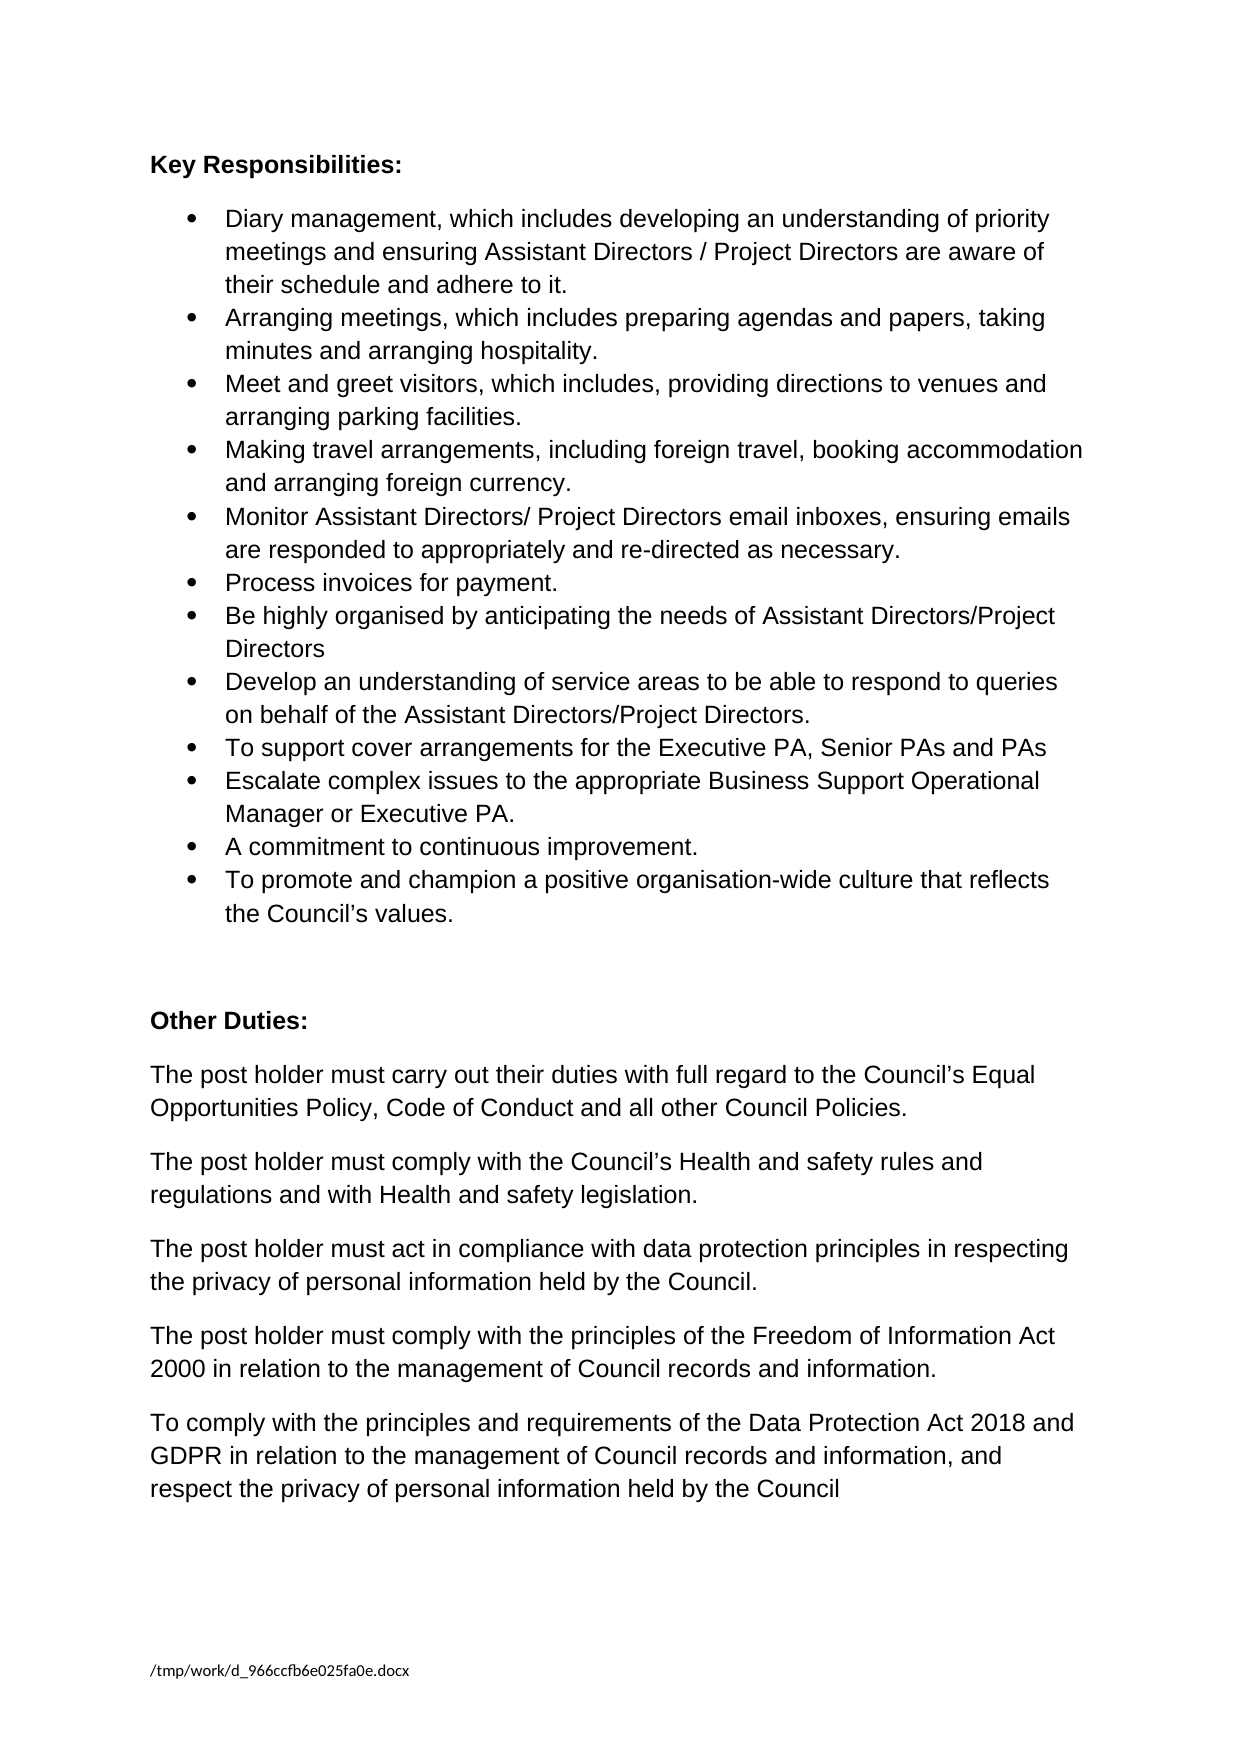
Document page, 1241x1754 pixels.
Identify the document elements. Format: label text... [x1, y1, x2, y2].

list To support cover arrangements for the Executive PA, Senior PAs and PAs [187, 733, 1090, 762]
list Monitor Assistant Directors/ Project Directors email inboxes, ensuring emails are responded to appropriately and re-directed as necessary. [187, 501, 1090, 563]
list To promote and champion a positive organisation-wide culture that reflects the Council’s values. [187, 865, 1090, 927]
list Arranging meetings, which includes preparing agendas and papers, taking minutes and arranging hospitality. [187, 303, 1090, 365]
text The post holder must comply with the Council’s Health and safety rules and regulations and with Health and safety legislation. [150, 1147, 1090, 1209]
list Develop an understanding of service areas to be able to respond to queries on behalf of the Assistant Directors/Project Directors. [187, 667, 1090, 729]
text The post holder must carry out their duties with full regard to the Council’s Equal Opportunities Policy, Code of Conduct and all other Council Policies. [150, 1060, 1090, 1122]
text The post holder must act in compliance with data protection principles in respecting the privacy of personal information held by the Council. [150, 1234, 1090, 1296]
text Key Responsibilities: [150, 150, 1090, 179]
list Escalate complex issues to the appropriate Business Support Operational Manager or Executive PA. [187, 766, 1090, 828]
text Other Duties: [150, 1006, 1090, 1035]
list Diary management, which includes developing an understanding of priority meetings and ensuring Assistant Directors / Project Directors are aware of their schedule and adhere to it. [187, 204, 1090, 299]
list Meet and greet visitors, which includes, providing directions to venues and arranging parking facilities. [187, 369, 1090, 431]
list Be highly organised by anticipating the needs of Assistant Directors/Project Directors [187, 601, 1090, 663]
list Process invoices for payment. [187, 568, 1090, 596]
text To comply with the principles and requirements of the Data Protection Act 2018 and GDPR in relation to the management of Council records and information, and respect the privacy of personal information held by the Council [150, 1408, 1090, 1502]
list Making travel arrangements, including foreign travel, booking accommodation and arranging foreign currency. [187, 435, 1090, 497]
list A commitment to continuous improvement. [187, 832, 1090, 861]
text The post holder must comply with the principles of the Freedom of Information Act 2000 in relation to the management of Council records and information. [150, 1321, 1090, 1382]
